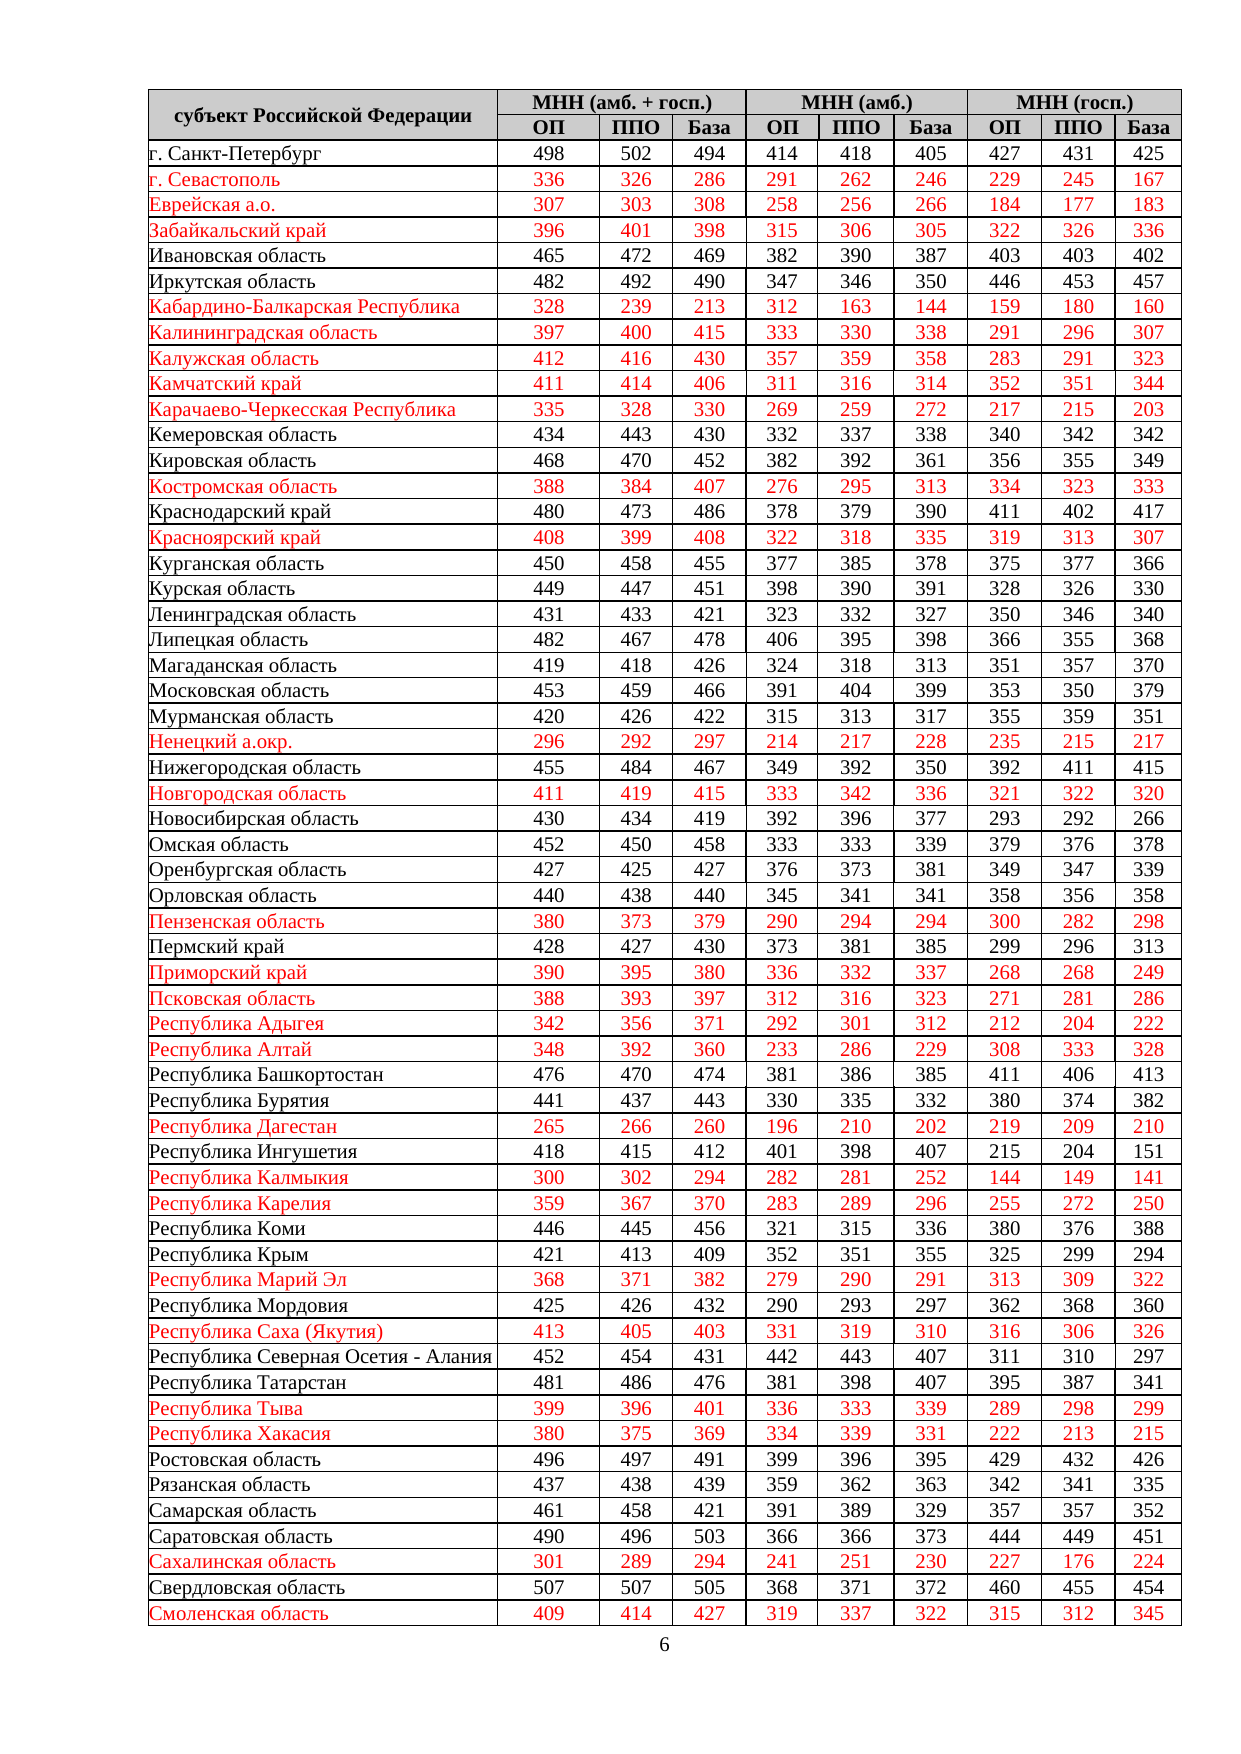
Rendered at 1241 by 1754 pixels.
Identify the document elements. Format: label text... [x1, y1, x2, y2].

table_cell 409 [673, 1242, 745, 1266]
table_cell 341 [1042, 1472, 1114, 1496]
table_cell 283 [747, 1191, 817, 1214]
table_cell 376 [747, 857, 817, 881]
table_cell Республика Саха (Якутия) [149, 1319, 497, 1343]
table_cell 301 [498, 1549, 599, 1573]
table_cell 315 [818, 1216, 893, 1240]
table_cell 260 [673, 1114, 745, 1138]
table_cell 381 [818, 934, 893, 958]
table_cell 180 [1042, 294, 1114, 318]
table_cell 299 [1042, 1242, 1114, 1266]
table_cell 418 [818, 141, 893, 165]
table_cell Республика Тыва [149, 1396, 497, 1419]
table_cell 323 [1116, 346, 1181, 369]
table_cell Нижегородская область [149, 755, 497, 779]
table_cell 307 [1116, 525, 1181, 549]
table_cell 401 [673, 1396, 745, 1419]
table_cell 366 [1116, 551, 1181, 574]
table_cell 392 [818, 448, 893, 472]
table_cell Республика Хакасия [149, 1421, 497, 1445]
table_cell 326 [1042, 218, 1115, 242]
table_cell 454 [1116, 1575, 1181, 1599]
table_cell 298 [1042, 1396, 1114, 1419]
table_cell 212 [968, 1011, 1041, 1035]
table_cell 415 [673, 320, 745, 344]
table_cell 289 [600, 1549, 672, 1573]
table_cell 302 [600, 1165, 672, 1189]
table_cell 439 [673, 1472, 745, 1496]
table_cell 332 [818, 602, 893, 626]
table_cell ОП [968, 115, 1041, 139]
table_cell 486 [673, 499, 745, 523]
table_cell 422 [673, 704, 745, 728]
table_header субъект Российской Федерации [149, 90, 497, 139]
table_cell 378 [1116, 832, 1181, 856]
table_cell Республика Мордовия [149, 1293, 497, 1317]
table_cell 380 [968, 1216, 1041, 1240]
table_cell 359 [818, 346, 893, 369]
table_cell 294 [818, 909, 893, 933]
table_cell 296 [1042, 320, 1114, 344]
table_cell 375 [600, 1421, 672, 1445]
table_cell 473 [600, 499, 672, 523]
table_cell Магаданская область [149, 653, 497, 677]
table_cell ППО [1042, 115, 1114, 139]
table_cell 296 [895, 1191, 967, 1214]
table_cell 359 [1042, 704, 1114, 728]
table_cell 269 [747, 397, 817, 421]
table_cell 229 [895, 1037, 967, 1061]
table_cell 505 [673, 1575, 745, 1599]
table_cell 350 [1042, 678, 1115, 702]
table_cell 377 [1042, 551, 1114, 574]
table_cell 328 [600, 397, 672, 421]
table_cell 298 [1116, 909, 1181, 933]
table_cell 413 [1116, 1062, 1181, 1086]
table_cell 373 [818, 857, 893, 881]
table_cell Карачаево-Черкесская Республика [149, 397, 497, 421]
table_cell 293 [968, 806, 1041, 830]
table_cell 378 [895, 551, 967, 574]
table_cell 204 [1042, 1011, 1114, 1035]
table_cell 396 [818, 1447, 893, 1471]
table_cell 427 [673, 1601, 745, 1624]
table_cell 339 [1116, 857, 1181, 881]
table_cell 393 [600, 986, 672, 1009]
table_cell 313 [968, 1267, 1041, 1291]
table_cell 347 [1042, 857, 1114, 881]
table_cell 245 [1042, 167, 1114, 191]
table_cell 322 [895, 1601, 967, 1624]
table_cell 392 [818, 755, 893, 779]
table_cell 356 [968, 448, 1041, 472]
table_cell 482 [498, 627, 599, 651]
table_cell 249 [1116, 960, 1181, 984]
table_cell ОП [747, 115, 818, 139]
table_cell 386 [818, 1062, 893, 1086]
table_cell 352 [1116, 1498, 1181, 1522]
table_cell 196 [747, 1114, 817, 1138]
table_cell 355 [1042, 448, 1114, 472]
table_cell 266 [1116, 806, 1181, 830]
table_cell 371 [600, 1267, 672, 1291]
table_cell 335 [1116, 1472, 1181, 1496]
table_cell 421 [673, 602, 745, 626]
table_cell 411 [968, 1062, 1041, 1086]
table_cell 431 [673, 1344, 746, 1368]
table_cell 455 [1042, 1575, 1114, 1599]
table_cell 349 [968, 857, 1041, 881]
table_cell 183 [1116, 192, 1181, 216]
table_cell 380 [673, 960, 745, 984]
table_cell 390 [818, 243, 893, 267]
table_cell 314 [894, 371, 967, 395]
table_cell 317 [895, 704, 967, 728]
table_cell 396 [498, 218, 599, 242]
table_cell 395 [600, 960, 672, 984]
table_cell 323 [747, 602, 817, 626]
table_cell 442 [747, 1344, 817, 1368]
table_cell 409 [498, 1601, 599, 1624]
table_cell 227 [968, 1549, 1041, 1573]
table_cell 335 [818, 1088, 893, 1112]
table_cell 398 [747, 576, 817, 600]
table_cell 328 [1116, 1037, 1181, 1061]
table_cell 320 [1116, 781, 1181, 804]
table_cell Мурманская область [149, 704, 497, 728]
table_cell 339 [895, 1396, 967, 1419]
table_cell 290 [747, 909, 817, 933]
table_cell 329 [895, 1498, 967, 1522]
table_cell Пермский край [149, 934, 497, 958]
table_cell 368 [1116, 627, 1181, 651]
table_cell 470 [600, 448, 672, 472]
table_cell 428 [498, 934, 599, 958]
table_cell 342 [1116, 422, 1181, 446]
table_cell 336 [895, 781, 967, 804]
table_cell 336 [1116, 218, 1181, 242]
table_cell Ленинградская область [149, 602, 497, 626]
table_cell 324 [747, 653, 817, 677]
table_cell 496 [498, 1447, 599, 1471]
table_cell 443 [600, 422, 672, 446]
table_cell 371 [818, 1575, 893, 1599]
table_cell 282 [747, 1165, 817, 1189]
table_cell 340 [968, 422, 1041, 446]
table_cell 215 [968, 1139, 1041, 1163]
table_cell Калининградская область [149, 320, 497, 344]
table_cell 412 [498, 346, 599, 369]
table_cell 451 [673, 576, 745, 600]
table_cell 357 [968, 1498, 1041, 1522]
table_cell 406 [673, 371, 746, 395]
table_cell 467 [673, 755, 745, 779]
table_cell 452 [673, 448, 745, 472]
table_cell 389 [818, 1498, 893, 1522]
table_cell 362 [968, 1293, 1041, 1317]
table_cell 398 [818, 1139, 893, 1163]
table_cell Ненецкий а.окр. [149, 729, 497, 753]
table_cell 385 [895, 934, 967, 958]
table_cell 431 [1042, 141, 1114, 165]
table_cell 388 [498, 986, 599, 1009]
table_header МНН (госп.) [968, 90, 1181, 114]
table_cell 381 [747, 1370, 817, 1394]
table_cell 377 [747, 551, 817, 574]
table_cell 503 [673, 1524, 745, 1548]
table_cell 312 [895, 1011, 967, 1035]
table_cell 336 [747, 1396, 817, 1419]
table_cell 484 [600, 755, 672, 779]
table_cell 345 [747, 883, 817, 907]
table_cell 306 [1042, 1319, 1114, 1343]
table_cell 414 [747, 141, 817, 165]
table_cell Ростовская область [149, 1447, 497, 1471]
table_cell 490 [673, 269, 745, 293]
table_cell 476 [498, 1062, 599, 1086]
table_cell 316 [818, 986, 893, 1009]
table_cell 370 [673, 1191, 745, 1214]
table_cell 313 [818, 704, 893, 728]
table_cell 144 [895, 294, 967, 318]
table_cell 467 [600, 627, 672, 651]
table_cell 296 [1042, 934, 1114, 958]
table_cell 160 [1116, 294, 1181, 318]
table_cell 215 [1116, 1421, 1181, 1445]
table_cell 333 [747, 320, 817, 344]
table_cell 449 [498, 576, 599, 600]
table_cell 430 [673, 934, 745, 958]
table_cell 355 [1042, 627, 1114, 651]
table_cell 391 [747, 678, 817, 702]
table_cell 427 [673, 857, 745, 881]
table_cell 241 [747, 1549, 817, 1573]
table_cell 443 [818, 1344, 893, 1368]
table_cell 313 [1116, 934, 1181, 958]
table_cell 331 [895, 1421, 967, 1445]
table_cell 209 [1042, 1114, 1114, 1138]
table_cell 259 [818, 397, 893, 421]
table_cell 316 [818, 371, 893, 395]
table_cell 367 [600, 1191, 672, 1214]
table_cell 419 [673, 806, 746, 830]
table_cell 322 [747, 525, 817, 549]
table_cell Кабардино-Балкарская Республика [149, 294, 497, 318]
table_cell Калужская область [149, 346, 497, 369]
table_cell 346 [1042, 602, 1114, 626]
table_cell 466 [673, 678, 746, 702]
table_cell 333 [1116, 474, 1181, 498]
table_cell 323 [1042, 474, 1114, 498]
table_cell 426 [600, 704, 672, 728]
table_cell 363 [895, 1472, 967, 1496]
table_cell Камчатский край [149, 371, 497, 395]
table_cell Саратовская область [149, 1524, 497, 1548]
table_cell Республика Алтай [149, 1037, 497, 1061]
table_cell 368 [498, 1267, 599, 1291]
table_cell 215 [1042, 397, 1114, 421]
table_cell 390 [498, 960, 599, 984]
table_cell 440 [673, 883, 746, 907]
table_cell 492 [600, 269, 672, 293]
table_cell 352 [747, 1242, 817, 1266]
table_cell 339 [895, 832, 967, 856]
table_cell 407 [894, 1344, 967, 1368]
table_cell 246 [895, 167, 967, 191]
table_cell 361 [895, 448, 967, 472]
table_cell 311 [968, 1344, 1041, 1368]
table_cell 350 [895, 755, 967, 779]
table_cell 286 [1116, 986, 1181, 1009]
table_cell 330 [818, 320, 893, 344]
table_cell 385 [894, 1062, 967, 1086]
table_cell 444 [968, 1524, 1041, 1548]
table_cell 338 [895, 320, 967, 344]
table_cell 332 [747, 422, 817, 446]
table_cell 402 [1042, 499, 1114, 523]
table_cell 413 [498, 1319, 599, 1343]
table_cell Пензенская область [149, 909, 497, 933]
table_cell 390 [818, 576, 893, 600]
table_cell 313 [1042, 525, 1114, 549]
table_cell 380 [498, 909, 599, 933]
table_cell 290 [818, 1267, 893, 1291]
table_cell Кировская область [149, 448, 497, 472]
table_cell 368 [747, 1575, 817, 1599]
table_cell 373 [747, 934, 817, 958]
table_cell 333 [818, 1396, 893, 1419]
table_cell 341 [1116, 1370, 1181, 1394]
table_cell Республика Марий Эл [149, 1267, 497, 1291]
table_cell 167 [1116, 167, 1181, 191]
table_cell 256 [818, 192, 893, 216]
table_cell 382 [747, 243, 817, 267]
table_cell Красноярский край [149, 525, 497, 549]
table_cell 431 [498, 602, 599, 626]
table_cell 403 [673, 1319, 745, 1343]
table_cell 332 [818, 960, 893, 984]
table_cell 355 [968, 704, 1041, 728]
table_cell 380 [968, 1088, 1041, 1112]
table_cell 468 [498, 448, 599, 472]
table_cell 297 [1116, 1344, 1181, 1368]
table_cell 356 [600, 1011, 672, 1035]
table_cell 308 [968, 1037, 1041, 1061]
table_cell 307 [498, 192, 599, 216]
table_cell 366 [968, 627, 1041, 651]
table_cell 321 [968, 781, 1041, 804]
table_cell 204 [1042, 1139, 1114, 1163]
table_cell 356 [1042, 883, 1115, 907]
table_cell 385 [818, 551, 893, 574]
table_cell 291 [895, 1267, 967, 1291]
table_cell 460 [968, 1575, 1041, 1599]
table_cell ОП [498, 115, 599, 139]
table_cell 219 [968, 1114, 1041, 1138]
table_cell 399 [747, 1447, 817, 1471]
table_cell 239 [600, 294, 672, 318]
table_cell 326 [1042, 576, 1114, 600]
table_cell 360 [1116, 1293, 1181, 1317]
table_cell Республика Крым [149, 1242, 497, 1266]
table_cell 305 [894, 218, 967, 242]
table_cell База [673, 115, 745, 139]
table_cell 458 [600, 1498, 672, 1522]
table_cell 294 [673, 1165, 745, 1189]
table_cell 457 [1116, 269, 1181, 293]
table_cell Псковская область [149, 986, 497, 1009]
table_cell 397 [673, 986, 745, 1009]
table_cell 481 [498, 1370, 599, 1394]
table_cell 262 [818, 167, 893, 191]
table_cell 351 [1042, 371, 1115, 395]
table_cell 392 [747, 806, 817, 830]
table_cell Краснодарский край [149, 499, 497, 523]
table_cell 359 [747, 1472, 817, 1496]
table_cell 291 [968, 320, 1041, 344]
table_cell 425 [498, 1293, 599, 1317]
table_cell 378 [747, 499, 817, 523]
table_cell 357 [747, 346, 817, 369]
table_cell 381 [895, 857, 967, 881]
table_cell 336 [747, 960, 817, 984]
table_cell 210 [818, 1114, 893, 1138]
table_cell 328 [968, 576, 1041, 600]
table_cell 373 [895, 1524, 967, 1548]
table_cell 399 [894, 678, 967, 702]
table_cell 480 [498, 499, 599, 523]
table_cell 309 [1042, 1267, 1114, 1291]
table_cell 366 [747, 1524, 817, 1548]
table_cell 376 [1042, 832, 1114, 856]
table_cell 446 [498, 1216, 599, 1240]
table_cell 458 [673, 832, 745, 856]
table_cell 252 [895, 1165, 967, 1189]
table_cell 391 [895, 576, 967, 600]
table_cell 395 [968, 1370, 1041, 1394]
table_header МНН (амб.) [747, 90, 967, 114]
table_cell 419 [600, 781, 672, 804]
table_cell 427 [968, 141, 1041, 165]
table_cell 417 [1116, 499, 1181, 523]
table_cell 325 [968, 1242, 1041, 1266]
table_cell 341 [818, 883, 893, 907]
table_cell 496 [600, 1524, 672, 1548]
table_cell 379 [968, 832, 1041, 856]
table_cell 318 [818, 653, 893, 677]
table_cell 452 [498, 1344, 599, 1368]
table_cell 459 [600, 678, 672, 702]
table_cell 476 [673, 1370, 745, 1394]
table_cell 432 [673, 1293, 745, 1317]
table_cell 407 [895, 1370, 967, 1394]
table_cell 402 [1116, 243, 1181, 267]
table_cell 392 [600, 1037, 672, 1061]
table_cell 149 [1042, 1165, 1114, 1189]
table_cell 377 [894, 806, 967, 830]
table_cell 294 [673, 1549, 745, 1573]
table_cell 224 [1116, 1549, 1181, 1573]
table_cell 425 [1116, 141, 1181, 165]
table_cell 486 [600, 1370, 672, 1394]
table_cell 296 [498, 729, 599, 753]
table_cell 310 [895, 1319, 967, 1343]
table_cell 381 [747, 1062, 817, 1086]
table_cell 427 [498, 857, 599, 881]
table_cell 272 [1042, 1191, 1114, 1214]
table_cell Кемеровская область [149, 422, 497, 446]
table_cell 292 [600, 729, 672, 753]
table_cell 295 [818, 474, 893, 498]
table_cell 432 [1042, 1447, 1114, 1471]
table_cell 338 [895, 422, 967, 446]
table_cell Омская область [149, 832, 497, 856]
table_cell 282 [1042, 909, 1114, 933]
table_cell 456 [673, 1216, 745, 1240]
table_cell 465 [498, 243, 599, 267]
table_cell 350 [895, 269, 967, 293]
table_cell Еврейская а.о. [149, 192, 497, 216]
table_cell 255 [968, 1191, 1041, 1214]
table_cell Иркутская область [149, 269, 497, 293]
table_cell Республика Ингушетия [149, 1139, 497, 1163]
table_cell 359 [498, 1191, 599, 1214]
table_cell 337 [895, 960, 967, 984]
table_cell 472 [600, 243, 672, 267]
table_cell 379 [1116, 678, 1181, 702]
table_cell 312 [747, 294, 817, 318]
table_cell 433 [600, 602, 672, 626]
table_cell 294 [895, 909, 967, 933]
table_cell 368 [1042, 1293, 1114, 1317]
table_cell 401 [747, 1139, 817, 1163]
table_cell 418 [498, 1139, 599, 1163]
table_cell 319 [747, 1601, 817, 1624]
table_cell 337 [818, 1601, 893, 1624]
table_cell г. Санкт-Петербург [149, 141, 497, 165]
table_cell 297 [895, 1293, 967, 1317]
table_cell 419 [498, 653, 599, 677]
table_cell 397 [498, 320, 599, 344]
table_cell 327 [895, 602, 967, 626]
table_cell 321 [747, 1216, 817, 1240]
table_cell Самарская область [149, 1498, 497, 1522]
table_cell 355 [895, 1242, 967, 1266]
table_cell 353 [968, 678, 1041, 702]
table_cell 458 [600, 551, 672, 574]
table_cell 151 [1116, 1139, 1181, 1163]
table_cell 345 [1116, 1601, 1181, 1624]
table_cell 286 [673, 167, 745, 191]
table_cell 330 [673, 397, 745, 421]
table_cell 342 [968, 1472, 1041, 1496]
table_cell 451 [1116, 1524, 1181, 1548]
table_cell 334 [747, 1421, 817, 1445]
table_cell ППО [600, 115, 672, 139]
table_cell 482 [498, 269, 599, 293]
table_cell 399 [498, 1396, 599, 1419]
table_cell 322 [1042, 781, 1114, 804]
table_cell 341 [894, 883, 967, 907]
table_cell 351 [818, 1242, 893, 1266]
table_cell 443 [673, 1088, 745, 1112]
table_cell База [895, 115, 967, 139]
table_cell 311 [747, 371, 817, 395]
table_cell 411 [498, 781, 599, 804]
table_cell 342 [498, 1011, 599, 1035]
table_cell 405 [895, 141, 967, 165]
table_cell Орловская область [149, 883, 497, 907]
table_cell 478 [673, 627, 745, 651]
table_cell 291 [1042, 346, 1114, 369]
table_cell 217 [968, 397, 1041, 421]
table_cell 430 [673, 346, 745, 369]
table_cell 426 [673, 653, 746, 677]
table_cell 313 [894, 653, 967, 677]
table_cell Республика Татарстан [149, 1370, 497, 1394]
table_cell 308 [673, 192, 745, 216]
table_cell 502 [600, 141, 672, 165]
table_cell 177 [1042, 192, 1114, 216]
table_cell 414 [600, 371, 672, 395]
table_cell Республика Калмыкия [149, 1165, 497, 1189]
table_cell 281 [818, 1165, 893, 1189]
table_cell 141 [1116, 1165, 1181, 1189]
table_cell 217 [1116, 729, 1181, 753]
table_cell 313 [895, 474, 967, 498]
table_cell 373 [600, 909, 672, 933]
table_cell 398 [673, 218, 746, 242]
table_cell 203 [1116, 397, 1181, 421]
table_cell 336 [895, 1216, 967, 1240]
table_cell 176 [1042, 1549, 1114, 1573]
table_cell 406 [747, 627, 817, 651]
table_cell 507 [498, 1575, 599, 1599]
table_cell 301 [818, 1011, 893, 1035]
table_cell 372 [895, 1575, 967, 1599]
table_cell 251 [818, 1549, 893, 1573]
table_cell 384 [600, 474, 672, 498]
table_cell 406 [1042, 1062, 1115, 1086]
table_cell 316 [968, 1319, 1041, 1343]
table_cell 370 [1116, 653, 1181, 677]
table_cell 425 [600, 857, 672, 881]
table_cell 292 [747, 1011, 817, 1035]
table_cell Липецкая область [149, 627, 497, 651]
table_cell 434 [498, 422, 599, 446]
table_cell 376 [1042, 1216, 1114, 1240]
table_cell 453 [498, 678, 599, 702]
table_cell 382 [747, 448, 817, 472]
table_cell 360 [673, 1037, 745, 1061]
table_cell 312 [1042, 1601, 1114, 1624]
table_cell 291 [747, 167, 817, 191]
table_cell 447 [600, 576, 672, 600]
table_cell Новгородская область [149, 781, 497, 804]
table_cell 222 [1116, 1011, 1181, 1035]
table_cell 391 [747, 1498, 817, 1522]
table_cell 415 [1116, 755, 1181, 779]
table_cell 281 [1042, 986, 1114, 1009]
table_cell 293 [818, 1293, 893, 1317]
table_cell 413 [600, 1242, 672, 1266]
table_cell 250 [1116, 1191, 1181, 1214]
table_cell 450 [600, 832, 672, 856]
table_cell Республика Бурятия [149, 1088, 497, 1112]
table_cell 272 [895, 397, 967, 421]
table_cell 399 [600, 525, 672, 549]
table_cell 268 [968, 960, 1041, 984]
table_cell 144 [968, 1165, 1041, 1189]
table_cell 326 [600, 167, 672, 191]
table_cell 332 [895, 1088, 967, 1112]
table_cell 415 [673, 781, 745, 804]
table_cell Республика Башкортостан [149, 1062, 497, 1086]
table_cell 299 [968, 934, 1041, 958]
table_cell 446 [968, 269, 1041, 293]
table_cell 430 [498, 806, 599, 830]
table_cell 387 [1042, 1370, 1114, 1394]
table_cell 396 [600, 1396, 672, 1419]
table_cell 507 [600, 1575, 672, 1599]
table_cell 412 [673, 1139, 745, 1163]
table_cell Республика Карелия [149, 1191, 497, 1214]
table_cell 347 [747, 269, 817, 293]
table_cell Республика Дагестан [149, 1114, 497, 1138]
table_cell 426 [1116, 1447, 1181, 1471]
table_cell 379 [673, 909, 745, 933]
table_cell 427 [600, 934, 672, 958]
table_cell 351 [968, 653, 1041, 677]
table_cell 271 [968, 986, 1041, 1009]
table_cell 382 [673, 1267, 745, 1291]
table_cell 403 [968, 243, 1041, 267]
table_cell Ивановская область [149, 243, 497, 267]
table_cell 333 [747, 781, 817, 804]
table_cell Московская область [149, 678, 497, 702]
table_cell 469 [673, 243, 746, 267]
table_cell 362 [818, 1472, 893, 1496]
table_cell 229 [968, 167, 1041, 191]
table_cell г. Севастополь [149, 167, 497, 191]
table_cell 420 [498, 704, 599, 728]
table_cell 348 [498, 1037, 599, 1061]
table_cell 398 [818, 1370, 893, 1394]
table_cell 202 [895, 1114, 967, 1138]
table_cell 408 [498, 525, 599, 549]
table_cell 300 [968, 909, 1041, 933]
table_cell 303 [600, 192, 672, 216]
table_cell 434 [600, 806, 672, 830]
table_cell 350 [968, 602, 1041, 626]
table_cell 342 [1042, 422, 1114, 446]
table_cell 344 [1116, 371, 1181, 395]
table_cell 300 [498, 1165, 599, 1189]
table_cell 407 [895, 1139, 967, 1163]
table_cell 312 [747, 986, 817, 1009]
table_cell 407 [673, 474, 745, 498]
table_cell 279 [747, 1267, 817, 1291]
table_cell 159 [968, 294, 1041, 318]
table_cell 340 [1116, 602, 1181, 626]
table_cell 214 [747, 729, 817, 753]
table_cell 405 [600, 1319, 672, 1343]
table_cell 374 [1042, 1088, 1114, 1112]
table_cell 228 [895, 729, 967, 753]
table_cell 454 [600, 1344, 672, 1368]
table_cell 437 [600, 1088, 672, 1112]
table_cell 498 [498, 141, 599, 165]
table_cell 400 [600, 320, 672, 344]
table_cell 299 [1116, 1396, 1181, 1419]
table_cell Костромская область [149, 474, 497, 498]
table_cell 318 [818, 525, 893, 549]
table_cell Оренбургская область [149, 857, 497, 881]
table_cell Республика Адыгея [149, 1011, 497, 1035]
table_cell 455 [498, 755, 599, 779]
table_cell 289 [818, 1191, 893, 1214]
table_cell 395 [895, 1447, 967, 1471]
table_cell 342 [818, 781, 893, 804]
table_cell 233 [747, 1037, 817, 1061]
table_header МНН (амб. + госп.) [498, 90, 745, 114]
table_cell 357 [1042, 653, 1115, 677]
table_cell 292 [1042, 806, 1115, 830]
table_cell 163 [818, 294, 893, 318]
table_cell 266 [600, 1114, 672, 1138]
table_cell 421 [498, 1242, 599, 1266]
table_cell 330 [747, 1088, 817, 1112]
table_cell Новосибирская область [149, 806, 497, 830]
table_cell 411 [968, 499, 1041, 523]
table_cell 403 [1042, 243, 1115, 267]
table_cell 222 [968, 1421, 1041, 1445]
table_cell 283 [968, 346, 1041, 369]
table_cell 346 [818, 269, 893, 293]
table_cell 213 [1042, 1421, 1114, 1445]
table_cell 337 [818, 422, 893, 446]
table_cell Республика Коми [149, 1216, 497, 1240]
table_cell 455 [673, 551, 745, 574]
table_cell ППО [820, 115, 893, 139]
table_cell 328 [498, 294, 599, 318]
table_cell 411 [498, 371, 599, 395]
table_cell 398 [895, 627, 967, 651]
table_cell 388 [498, 474, 599, 498]
table_cell 351 [1116, 704, 1181, 728]
table_cell 494 [673, 141, 745, 165]
table_cell 310 [1042, 1344, 1115, 1368]
table_cell 388 [1116, 1216, 1181, 1240]
table_cell 396 [818, 806, 893, 830]
table_cell 430 [673, 422, 745, 446]
table_cell 438 [600, 1472, 672, 1496]
table_cell 380 [498, 1421, 599, 1445]
table_cell Курская область [149, 576, 497, 600]
table_cell 470 [600, 1062, 672, 1086]
table_cell 290 [747, 1293, 817, 1317]
table_cell 322 [1116, 1267, 1181, 1291]
table_cell 450 [498, 551, 599, 574]
table_cell 333 [1042, 1037, 1114, 1061]
table_cell 358 [1116, 883, 1181, 907]
table_cell 438 [600, 883, 672, 907]
table_cell 336 [498, 167, 599, 191]
table_cell 357 [1042, 1498, 1114, 1522]
table_cell 392 [968, 755, 1041, 779]
table_cell 331 [747, 1319, 817, 1343]
table_cell Приморский край [149, 960, 497, 984]
table_cell 235 [968, 729, 1041, 753]
table_cell Курганская область [149, 551, 497, 574]
table_cell 426 [600, 1293, 672, 1317]
table_cell 217 [818, 729, 893, 753]
table_cell База [1116, 115, 1181, 139]
table_cell 366 [818, 1524, 893, 1548]
table_cell 210 [1116, 1114, 1181, 1138]
table_cell 371 [673, 1011, 745, 1035]
table_cell 339 [818, 1421, 893, 1445]
table_cell 315 [747, 704, 817, 728]
table_cell 319 [818, 1319, 893, 1343]
table_cell 315 [747, 218, 817, 242]
table_cell 215 [1042, 729, 1114, 753]
table_cell 266 [895, 192, 967, 216]
table_cell 286 [818, 1037, 893, 1061]
table_cell 390 [895, 499, 967, 523]
table_cell 334 [968, 474, 1041, 498]
table_cell 258 [747, 192, 817, 216]
table_cell 315 [968, 1601, 1041, 1624]
table_cell 491 [673, 1447, 745, 1471]
table_cell 289 [968, 1396, 1041, 1419]
table_cell 297 [673, 729, 745, 753]
table_cell 418 [600, 653, 672, 677]
table_cell 437 [498, 1472, 599, 1496]
table_cell 330 [1116, 576, 1181, 600]
table_cell 319 [968, 525, 1041, 549]
table_cell Смоленская область [149, 1601, 497, 1624]
table_cell 497 [600, 1447, 672, 1471]
table_cell 415 [600, 1139, 672, 1163]
table_cell 306 [818, 218, 893, 242]
table_cell 326 [1116, 1319, 1181, 1343]
table_cell 352 [968, 371, 1041, 395]
table_cell 369 [673, 1421, 745, 1445]
table_cell 213 [673, 294, 745, 318]
table_cell 322 [968, 218, 1041, 242]
table_cell 265 [498, 1114, 599, 1138]
table_cell 382 [1116, 1088, 1181, 1112]
table_cell 335 [895, 525, 967, 549]
table_cell Рязанская область [149, 1472, 497, 1496]
table_cell 408 [673, 525, 745, 549]
table_cell 335 [498, 397, 599, 421]
table_cell 404 [818, 678, 893, 702]
table_cell Республика Северная Осетия - Алания [149, 1344, 497, 1368]
table_cell 411 [1042, 755, 1114, 779]
table_cell 453 [1042, 269, 1114, 293]
table_cell 358 [895, 346, 967, 369]
table_cell 490 [498, 1524, 599, 1548]
table_cell 441 [498, 1088, 599, 1112]
table_cell 375 [968, 551, 1041, 574]
table_cell 349 [747, 755, 817, 779]
table_cell 414 [600, 1601, 672, 1624]
table_cell 416 [600, 346, 672, 369]
table_cell 421 [673, 1498, 745, 1522]
table_cell 461 [498, 1498, 599, 1522]
table_cell Свердловская область [149, 1575, 497, 1599]
table_cell 323 [895, 986, 967, 1009]
table_cell 449 [1042, 1524, 1114, 1548]
table_cell 333 [747, 832, 817, 856]
table_cell 387 [894, 243, 967, 267]
table_cell 333 [818, 832, 893, 856]
table_cell 276 [747, 474, 817, 498]
table_cell 349 [1116, 448, 1181, 472]
table_cell 429 [968, 1447, 1041, 1471]
table_cell 395 [818, 627, 893, 651]
table_cell 294 [1116, 1242, 1181, 1266]
table_cell 440 [498, 883, 599, 907]
table_cell 452 [498, 832, 599, 856]
table_cell 358 [968, 883, 1041, 907]
table_cell 401 [600, 218, 672, 242]
table_cell Забайкальский край [149, 218, 497, 242]
table_cell 184 [968, 192, 1041, 216]
table_cell 379 [818, 499, 893, 523]
table_cell 307 [1116, 320, 1181, 344]
table_cell 445 [600, 1216, 672, 1240]
table_cell 474 [673, 1062, 746, 1086]
table_cell 268 [1042, 960, 1114, 984]
table_cell Сахалинская область [149, 1549, 497, 1573]
table_cell 230 [895, 1549, 967, 1573]
